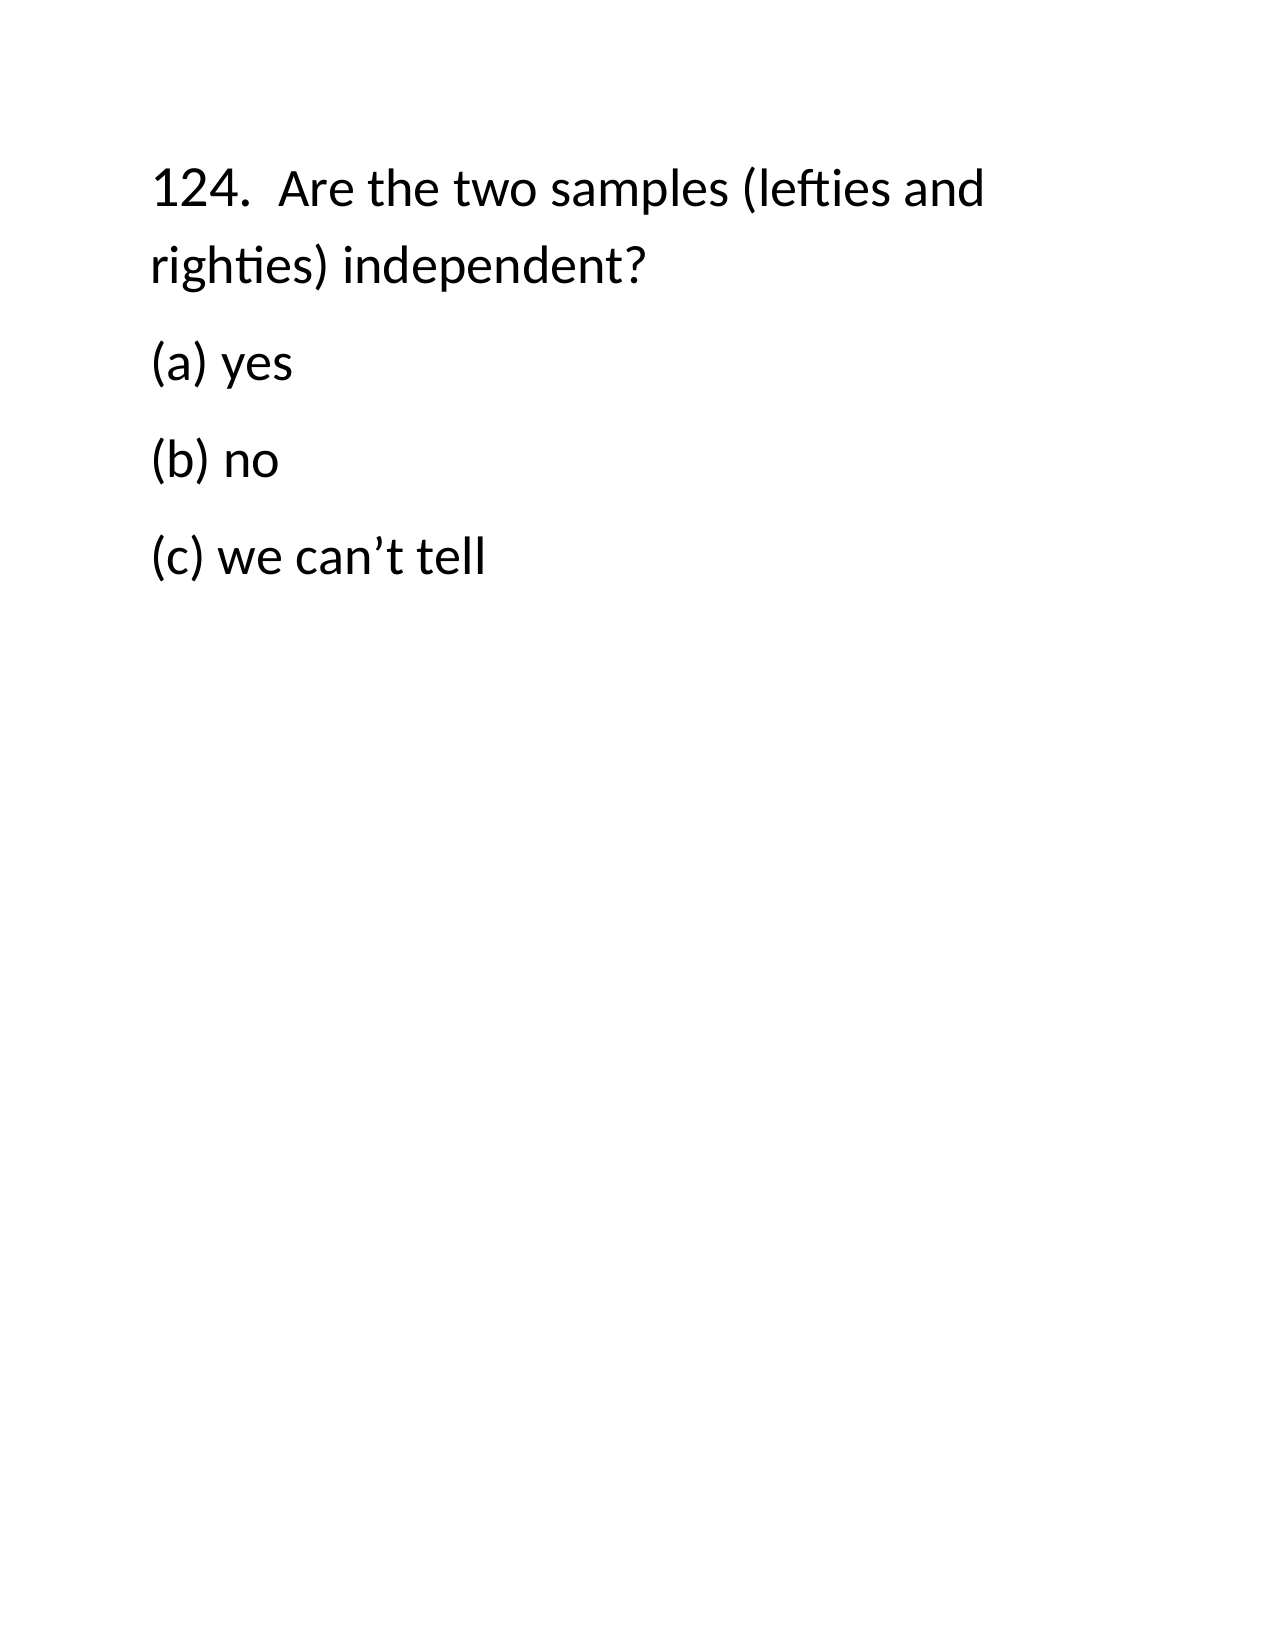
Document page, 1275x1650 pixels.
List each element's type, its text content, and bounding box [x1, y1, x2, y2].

text (b) no [150, 425, 1125, 491]
text (c) we can’t tell [150, 522, 1125, 588]
text 124. Are the two samples (lefties and righties) independent? [150, 150, 1125, 297]
text (a) yes [150, 328, 1125, 394]
